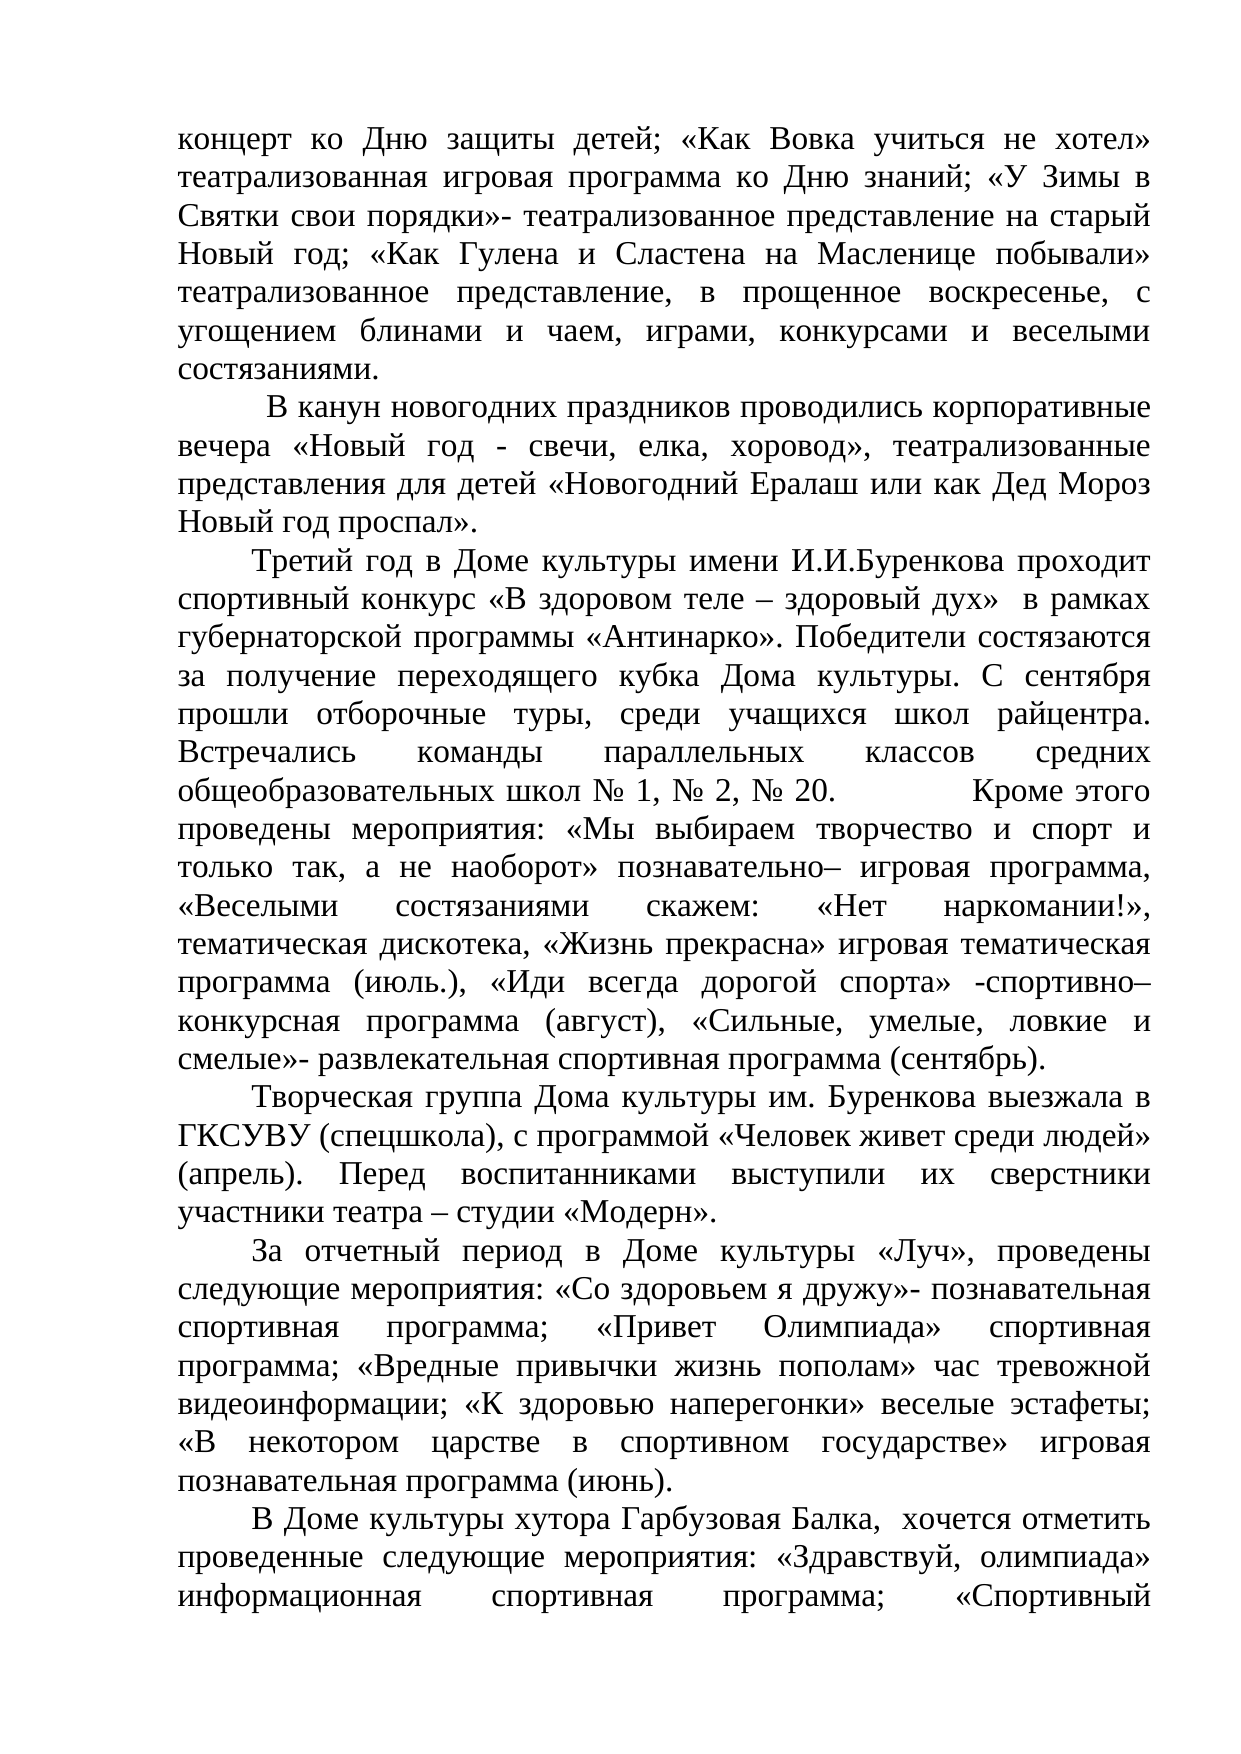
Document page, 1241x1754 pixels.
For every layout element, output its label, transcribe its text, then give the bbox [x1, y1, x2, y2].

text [177, 1498, 1152, 1613]
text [177, 118, 1152, 386]
text За отчетный период в Доме культуры «Луч», проведены следующие мероприятия: «Со здоровьем я дружу»- познавательная спортивная программа; «Привет Олимпиада» спортивная программа; «Вредные привычки жизнь пополам» час тревожной видеоинформации; «К здоровью наперегонки» веселые эстафеты; «В некотором царстве в спортивном государстве» игровая познавательная программа (июнь). [177, 1230, 1152, 1498]
text Третий год в Доме культуры имени И.И.Буренкова проходит спортивный конкурс «В здоровом теле – здоровый дух» в рамках губернаторской программы «Антинарко». Победители состязаются за получение переходящего кубка Дома культуры. С сентября прошли отборочные туры, среди учащихся школ райцентра. Встречались команды параллельных классов средних общеобразовательных школ № 1, № 2, № 20. Кроме этого проведены мероприятия: «Мы выбираем творчество и спорт и только так, а не наоборот» познавательно– игровая программа, «Веселыми состязаниями скажем: «Нет наркомании!», тематическая дискотека, «Жизнь прекрасна» игровая тематическая программа (июль.), «Иди всегда дорогой спорта» -спортивно– конкурсная программа (август), «Сильные, умелые, ловкие и смелые»- развлекательная спортивная программа (сентябрь). [177, 540, 1152, 1076]
text В канун новогодних праздников проводились корпоративные вечера «Новый год - свечи, елка, хоровод», театрализованные представления для детей «Новогодний Ералаш или как Дед Мороз Новый год проспал». [177, 386, 1152, 540]
text Творческая группа Дома культуры им. Буренкова выезжала в ГКСУВУ (спецшкола), с программой «Человек живет среди людей» (апрель). Перед воспитанниками выступили их сверстники участники театра – студии «Модерн». [177, 1076, 1152, 1230]
